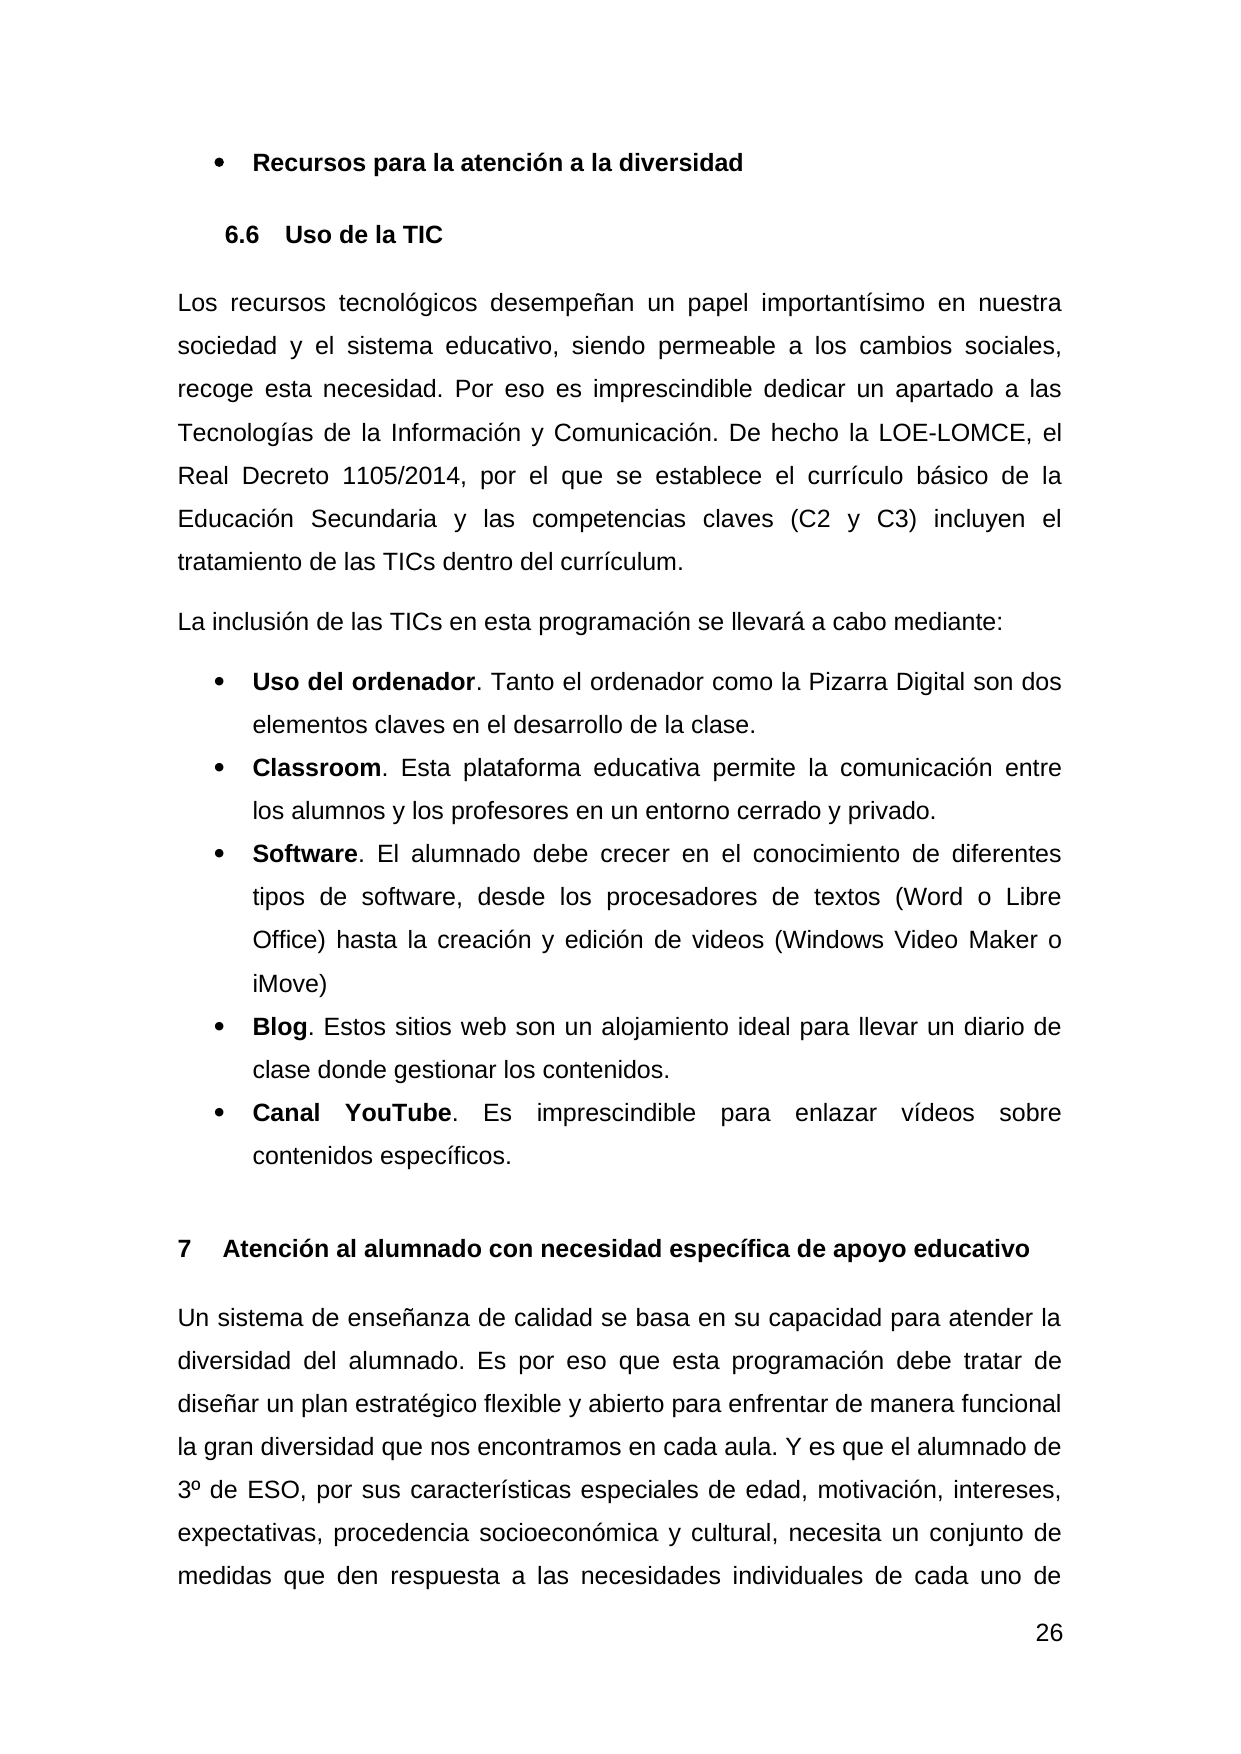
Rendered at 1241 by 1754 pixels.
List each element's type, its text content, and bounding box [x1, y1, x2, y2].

text La inclusión de las TICs en esta programación se llevará a cabo mediante: [177, 607, 1063, 635]
subtitle Atención al alumnado con necesidad específica de apoyo educativo [177, 1234, 1063, 1263]
list Classroom. Esta plataforma educativa permite la comunicación entre los alumnos y los profesores en un entorno cerrado y privado. [215, 753, 1063, 825]
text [177, 1303, 1063, 1590]
list Blog. Estos sitios web son un alojamiento ideal para llevar un diario de clase donde gestionar los contenidos. [215, 1012, 1063, 1084]
subtitle Uso de la TIC [224, 220, 1063, 249]
text Los recursos tecnológicos desempeñan un papel importantísimo en nuestra sociedad y el sistema educativo, siendo permeable a los cambios sociales, recoge esta necesidad. Por eso es imprescindible dedicar un apartado a las Tecnologías de la Información y Comunicación. De hecho la LOE-LOMCE, el Real Decreto 1105/2014, por el que se establece el currículo básico de la Educación Secundaria y las competencias claves (C2 y C3) incluyen el tratamiento de las TICs dentro del currículum. [177, 288, 1063, 576]
list Software. El alumnado debe crecer en el conocimiento de diferentes tipos de software, desde los procesadores de textos (Word o Libre Office) hasta la creación y edición de videos (Windows Video Maker o iMove) [215, 839, 1063, 997]
list Uso del ordenador. Tanto el ordenador como la Pizarra Digital son dos elementos claves en el desarrollo de la clase. [215, 666, 1063, 738]
list Recursos para la atención a la diversidad [215, 148, 1063, 176]
list Canal YouTube. Es imprescindible para enlazar vídeos sobre contenidos específicos. [215, 1098, 1063, 1170]
